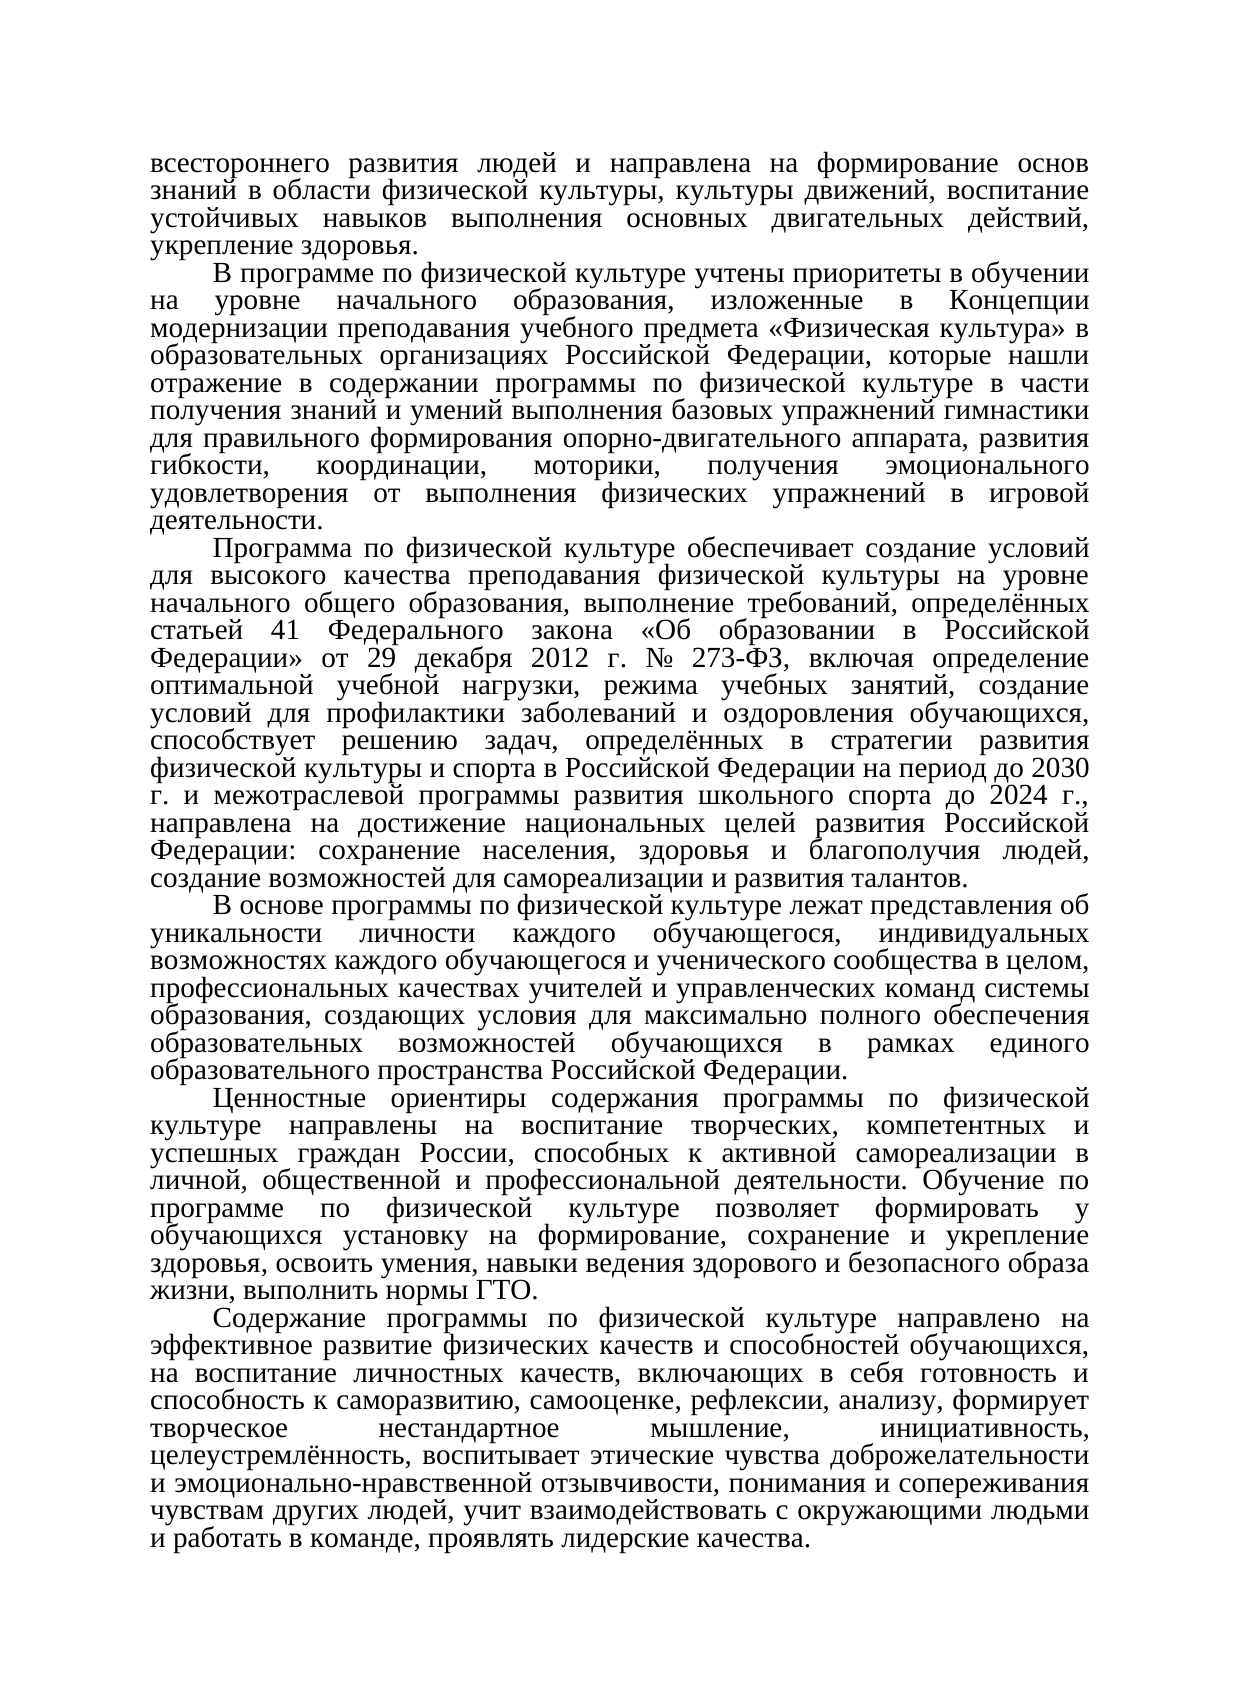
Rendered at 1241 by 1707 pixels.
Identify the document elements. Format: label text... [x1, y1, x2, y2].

text Содержание программы по физической культуре направлено на эффективное развитие физических качеств и способностей обучающихся, на воспитание личностных качеств, включающих в себя готовность и способность к саморазвитию, самооценке, рефлексии, анализу, формирует творческое нестандартное мышление, инициативность, целеустремлённость, воспитывает этические чувства доброжелательности и эмоционально-нравственной отзывчивости, понимания и сопереживания чувствам других людей, учит взаимодействовать с окружающими людьми и работать в команде, проявлять лидерские качества. [150, 1305, 1090, 1552]
text В основе программы по физической культуре лежат представления об уникальности личности каждого обучающегося, индивидуальных возможностях каждого обучающегося и ученического сообщества в целом, профессиональных качествах учителей и управленческих команд системы образования, создающих условия для максимально полного обеспечения образовательных возможностей обучающихся в рамках единого образовательного пространства Российской Федерации. [150, 892, 1090, 1085]
text В программе по физической культуре учтены приоритеты в обучении на уровне начального образования, изложенные в Концепции модернизации преподавания учебного предмета «Физическая культура» в образовательных организациях Российской Федерации, которые нашли отражение в содержании программы по физической культуре в части получения знаний и умений выполнения базовых упражнений гимнастики для правильного формирования опорно-двигательного аппарата, развития гибкости, координации, моторики, получения эмоционального удовлетворения от выполнения физических упражнений в игровой деятельности. [150, 260, 1090, 535]
text Ценностные ориентиры содержания программы по физической культуре направлены на воспитание творческих, компетентных и успешных граждан России, способных к активной самореализации в личной, общественной и профессиональной деятельности. Обучение по программе по физической культуре позволяет формировать у обучающихся установку на формирование, сохранение и укрепление здоровья, освоить умения, навыки ведения здорового и безопасного образа жизни, выполнить нормы ГТО. [150, 1085, 1090, 1305]
text Программа по физической культуре обеспечивает создание условий для высокого качества преподавания физической культуры на уровне начального общего образования, выполнение требований, определённых статьей 41 Федерального закона «Об образовании в Российской Федерации» от 29 декабря 2012 г. № 273-ФЗ, включая определение оптимальной учебной нагрузки, режима учебных занятий, создание условий для профилактики заболеваний и оздоровления обучающихся, способствует решению задач, определённых в стратегии развития физической культуры и спорта в Российской Федерации на период до 2030 г. и межотраслевой программы развития школьного спорта до 2024 г., направлена на достижение национальных целей развития Российской Федерации: сохранение населения, здоровья и благополучия людей, создание возможностей для самореализации и развития талантов. [150, 535, 1090, 892]
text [150, 150, 1090, 260]
